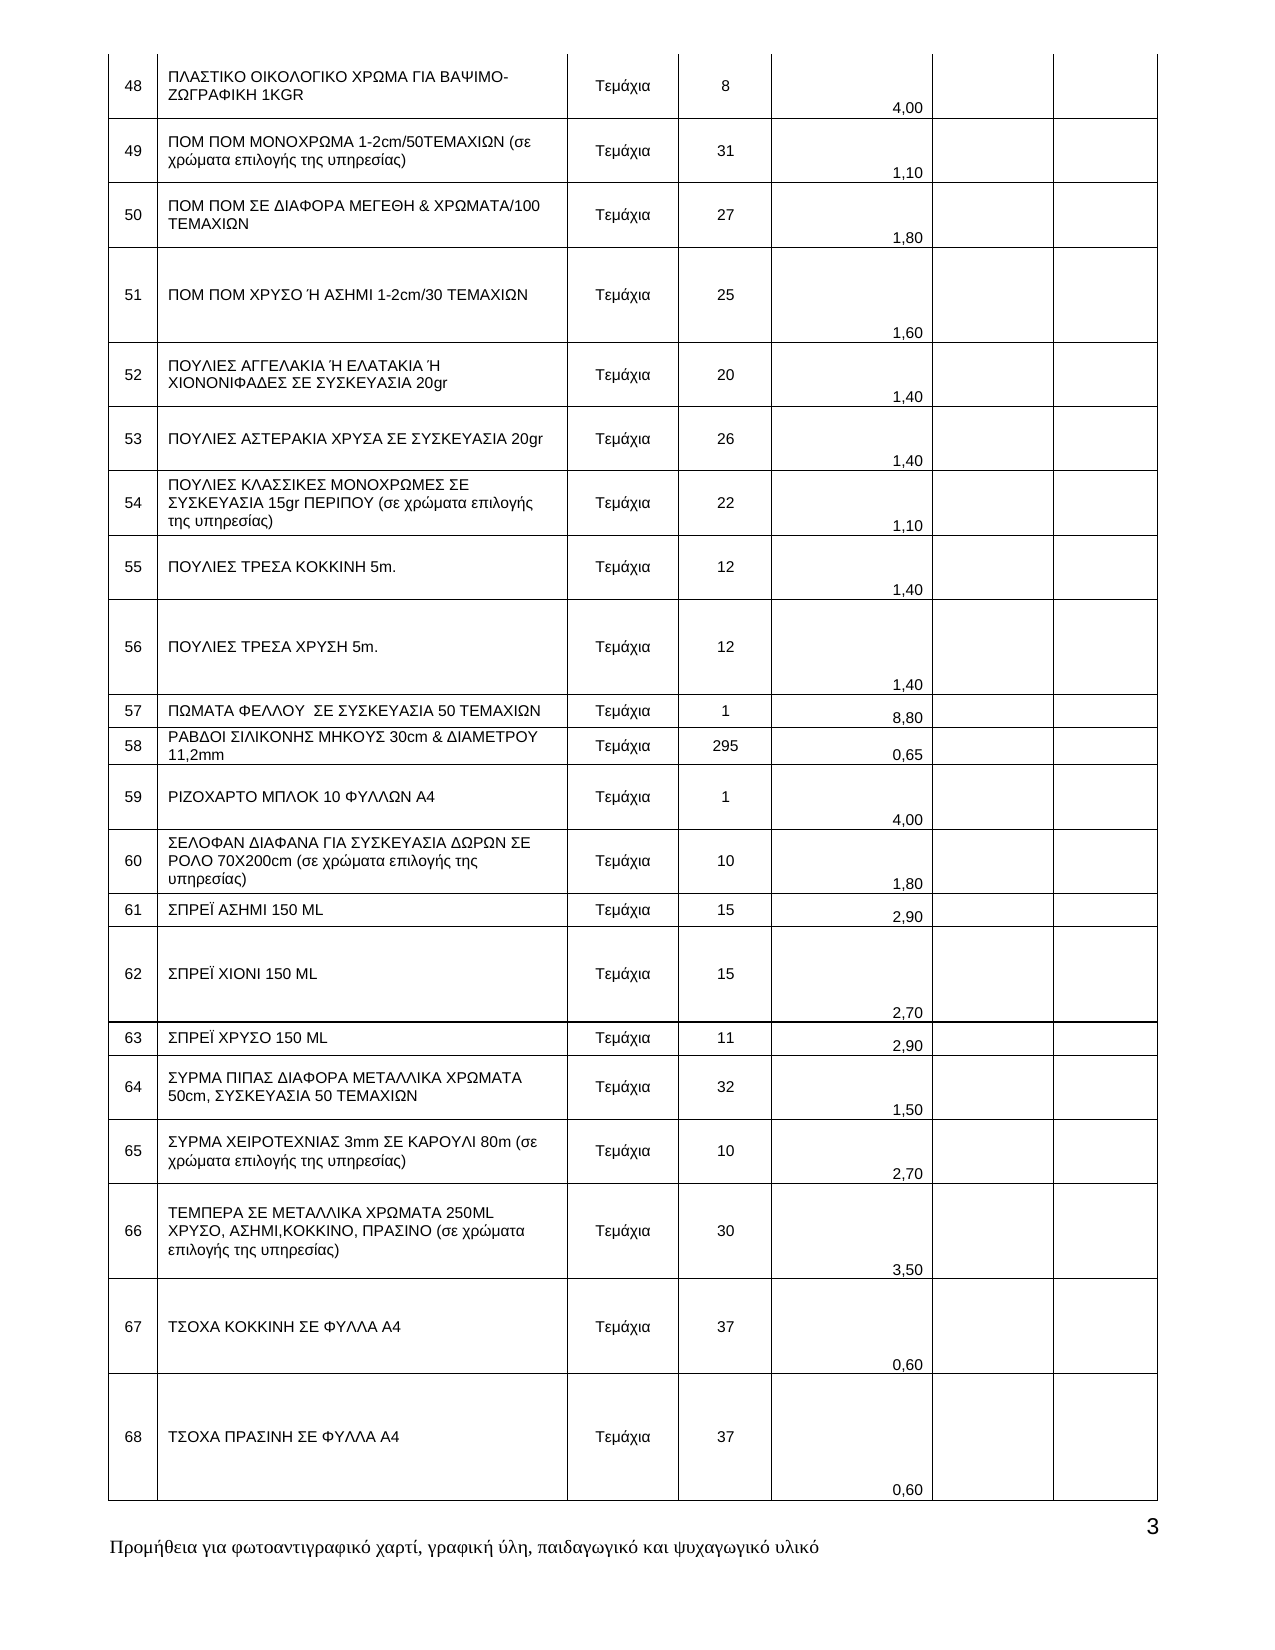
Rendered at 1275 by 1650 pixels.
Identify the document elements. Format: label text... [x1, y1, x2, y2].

table_cell ΣΥΡΜΑ ΠΙΠΑΣ ΔΙΑΦΟΡΑ ΜΕΤΑΛΛΙΚΑ ΧΡΩΜΑΤΑ 50cm, ΣΥΣΚΕΥΑΣΙΑ 50 ΤΕΜΑΧΙΩΝ [158, 1056, 567, 1119]
table_cell [1054, 728, 1157, 764]
table_cell ΠΟΥΛΙΕΣ ΤΡΕΣΑ ΚΟΚΚΙΝΗ 5m. [158, 536, 567, 599]
table_cell ΠΟΜ ΠΟΜ ΧΡΥΣΟ Ή ΑΣΗΜΙ 1-2cm/30 ΤΕΜΑΧΙΩΝ [158, 248, 567, 342]
table_cell Τεμάχια [568, 471, 678, 534]
table_cell [933, 248, 1053, 342]
table_cell [933, 830, 1053, 893]
table_cell Τεμάχια [568, 600, 678, 694]
table_cell [933, 183, 1053, 247]
table_cell 54 [109, 471, 157, 534]
table_cell Τεμάχια [568, 183, 678, 247]
table_cell ΠΟΜ ΠΟΜ ΜΟΝΟΧΡΩΜΑ 1-2cm/50ΤΕΜΑΧΙΩΝ (σε χρώματα επιλογής της υπηρεσίας) [158, 119, 567, 182]
table_cell ΡΙΖΟΧΑΡΤΟ ΜΠΛΟΚ 10 ΦΥΛΛΩΝ Α4 [158, 765, 567, 828]
table_cell 68 [109, 1374, 157, 1499]
table_cell 1,50 [772, 1056, 932, 1119]
table_cell 37 [679, 1374, 771, 1499]
table_cell [933, 536, 1053, 599]
table_cell 0,60 [772, 1279, 932, 1373]
table_cell 2,70 [772, 927, 932, 1021]
table_cell Τεμάχια [568, 1120, 678, 1183]
table_cell [933, 343, 1053, 406]
table_cell Τεμάχια [568, 765, 678, 828]
table_cell 31 [679, 119, 771, 182]
table_cell [1054, 765, 1157, 828]
table_cell 12 [679, 600, 771, 694]
table_cell 49 [109, 119, 157, 182]
table_cell [1054, 695, 1157, 727]
table_cell [1054, 830, 1157, 893]
table_cell Τεμάχια [568, 695, 678, 727]
table_cell 2,90 [772, 1023, 932, 1054]
table_cell 57 [109, 695, 157, 727]
table_cell [1054, 1023, 1157, 1054]
table_cell 1,10 [772, 471, 932, 534]
table_cell 1 [679, 695, 771, 727]
table_cell 4,00 [772, 765, 932, 828]
table_cell [933, 695, 1053, 727]
table_cell [933, 1184, 1053, 1278]
table_cell Τεμάχια [568, 343, 678, 406]
table_cell 27 [679, 183, 771, 247]
table_cell Τεμάχια [568, 119, 678, 182]
table_cell [1054, 927, 1157, 1021]
table_header ΠΛΑΣΤΙΚΟ ΟΙΚΟΛΟΓΙΚΟ ΧΡΩΜΑ ΓΙΑ ΒΑΨΙΜΟ- ΖΩΓΡΑΦΙΚΗ 1KGR [158, 54, 567, 118]
table_cell 1,60 [772, 248, 932, 342]
table_cell ΣΠΡΕΪ ΑΣΗΜΙ 150 ML [158, 894, 567, 926]
table_cell [933, 119, 1053, 182]
table_cell 22 [679, 471, 771, 534]
table_cell 1,80 [772, 830, 932, 893]
table_cell 1,80 [772, 183, 932, 247]
table_cell 67 [109, 1279, 157, 1373]
table_cell ΡΑΒΔΟΙ ΣΙΛΙΚΟΝΗΣ ΜΗΚΟΥΣ 30cm & ΔΙΑΜΕΤΡΟΥ 11,2mm [158, 728, 567, 764]
table_cell [933, 728, 1053, 764]
table_cell 0,60 [772, 1374, 932, 1499]
table_header 8 [679, 54, 771, 118]
table_cell ΤΣΟΧΑ ΚΟΚΚΙΝΗ ΣΕ ΦΥΛΛΑ Α4 [158, 1279, 567, 1373]
table_cell 56 [109, 600, 157, 694]
table_cell 20 [679, 343, 771, 406]
table_cell [1054, 407, 1157, 470]
table_cell [1054, 600, 1157, 694]
table_cell 53 [109, 407, 157, 470]
table_cell Τεμάχια [568, 407, 678, 470]
table_cell 37 [679, 1279, 771, 1373]
table_cell 25 [679, 248, 771, 342]
table_cell 32 [679, 1056, 771, 1119]
table_cell Τεμάχια [568, 1279, 678, 1373]
table_cell ΣΠΡΕΪ ΧΙΟΝΙ 150 ML [158, 927, 567, 1021]
table_cell Τεμάχια [568, 1023, 678, 1054]
table_cell [933, 894, 1053, 926]
table_cell 63 [109, 1023, 157, 1054]
table_cell 58 [109, 728, 157, 764]
table_cell Τεμάχια [568, 728, 678, 764]
table_cell 50 [109, 183, 157, 247]
table_cell 1,40 [772, 343, 932, 406]
table_cell 1,40 [772, 536, 932, 599]
table_cell 1,10 [772, 119, 932, 182]
table_cell [933, 1120, 1053, 1183]
table_cell [933, 600, 1053, 694]
table_header [933, 54, 1053, 118]
table_cell [933, 1023, 1053, 1054]
table_cell ΠΟΥΛΙΕΣ ΑΓΓΕΛΑΚΙΑ Ή ΕΛΑΤΑΚΙΑ Ή ΧΙΟΝΟΝΙΦΑΔΕΣ ΣΕ ΣΥΣΚΕΥΑΣΙΑ 20gr [158, 343, 567, 406]
table_cell ΠΟΥΛΙΕΣ ΚΛΑΣΣΙΚΕΣ ΜΟΝΟΧΡΩΜΕΣ ΣΕ ΣΥΣΚΕΥΑΣΙΑ 15gr ΠΕΡΙΠΟΥ (σε χρώματα επιλογής της υπηρεσίας) [158, 471, 567, 534]
table_cell [1054, 119, 1157, 182]
table_cell 30 [679, 1184, 771, 1278]
table_cell 61 [109, 894, 157, 926]
table_cell Τεμάχια [568, 1374, 678, 1499]
table_cell ΣΥΡΜΑ ΧΕΙΡΟΤΕΧΝΙΑΣ 3mm ΣΕ ΚΑΡΟΥΛΙ 80m (σε χρώματα επιλογής της υπηρεσίας) [158, 1120, 567, 1183]
table_cell 1,40 [772, 600, 932, 694]
table_cell [933, 1279, 1053, 1373]
table_cell 15 [679, 894, 771, 926]
table_cell 65 [109, 1120, 157, 1183]
table_cell [1054, 1056, 1157, 1119]
table_header 4,00 [772, 54, 932, 118]
table_cell [933, 765, 1053, 828]
table_cell Τεμάχια [568, 894, 678, 926]
table_cell [1054, 1184, 1157, 1278]
table_cell [1054, 248, 1157, 342]
table_cell [1054, 471, 1157, 534]
table_cell 55 [109, 536, 157, 599]
table_cell ΣΕΛΟΦΑΝ ΔΙΑΦΑΝΑ ΓΙΑ ΣΥΣΚΕΥΑΣΙΑ ΔΩΡΩΝ ΣΕ ΡΟΛΟ 70Χ200cm (σε χρώματα επιλογής της υπηρεσίας) [158, 830, 567, 893]
table_cell Τεμάχια [568, 248, 678, 342]
table_cell 51 [109, 248, 157, 342]
table_cell 59 [109, 765, 157, 828]
table_cell ΠΟΥΛΙΕΣ ΤΡΕΣΑ ΧΡΥΣΗ 5m. [158, 600, 567, 694]
table_cell 11 [679, 1023, 771, 1054]
table_cell 2,90 [772, 894, 932, 926]
table_cell [933, 1374, 1053, 1499]
table_cell 52 [109, 343, 157, 406]
table_cell 64 [109, 1056, 157, 1119]
table_header Τεμάχια [568, 54, 678, 118]
table_cell 0,65 [772, 728, 932, 764]
table_cell 295 [679, 728, 771, 764]
table_cell [933, 927, 1053, 1021]
table_cell 26 [679, 407, 771, 470]
table_cell 60 [109, 830, 157, 893]
table_cell ΤΣΟΧΑ ΠΡΑΣΙΝΗ ΣΕ ΦΥΛΛΑ Α4 [158, 1374, 567, 1499]
table_cell [933, 1056, 1053, 1119]
table_cell Τεμάχια [568, 536, 678, 599]
table_cell 2,70 [772, 1120, 932, 1183]
table_cell 10 [679, 1120, 771, 1183]
table_cell [933, 471, 1053, 534]
table_cell ΠΩΜΑΤΑ ΦΕΛΛΟΥ ΣΕ ΣΥΣΚΕΥΑΣΙΑ 50 ΤΕΜΑΧΙΩΝ [158, 695, 567, 727]
table_cell Τεμάχια [568, 927, 678, 1021]
table_header [1054, 54, 1157, 118]
table_cell ΣΠΡΕΪ ΧΡΥΣΟ 150 ML [158, 1023, 567, 1054]
table_cell [933, 407, 1053, 470]
table_cell 1,40 [772, 407, 932, 470]
table_cell [1054, 183, 1157, 247]
table_cell [1054, 1374, 1157, 1499]
table_cell ΠΟΜ ΠΟΜ ΣΕ ΔΙΑΦΟΡΑ ΜΕΓΕΘΗ & ΧΡΩΜΑΤΑ/100 ΤΕΜΑΧΙΩΝ [158, 183, 567, 247]
table_cell 1 [679, 765, 771, 828]
table_cell 8,80 [772, 695, 932, 727]
table_cell Τεμάχια [568, 1184, 678, 1278]
table_cell Τεμάχια [568, 830, 678, 893]
table_cell [1054, 1120, 1157, 1183]
table_cell [1054, 1279, 1157, 1373]
table_cell [1054, 894, 1157, 926]
table_cell 10 [679, 830, 771, 893]
table_cell 3,50 [772, 1184, 932, 1278]
table_cell ΤΕΜΠΕΡΑ ΣΕ ΜΕΤΑΛΛΙΚΑ ΧΡΩΜΑΤΑ 250ML ΧΡΥΣΟ, ΑΣΗΜΙ,ΚΟΚΚΙΝΟ, ΠΡΑΣΙΝΟ (σε χρώματα επιλογής της υπηρεσίας) [158, 1184, 567, 1278]
table_cell [1054, 536, 1157, 599]
table_cell Τεμάχια [568, 1056, 678, 1119]
table_cell [1054, 343, 1157, 406]
table_cell 66 [109, 1184, 157, 1278]
table_header 48 [109, 54, 157, 118]
table_cell 12 [679, 536, 771, 599]
table_cell 15 [679, 927, 771, 1021]
table_cell ΠΟΥΛΙΕΣ ΑΣΤΕΡΑΚΙΑ ΧΡΥΣΑ ΣΕ ΣΥΣΚΕΥΑΣΙΑ 20gr [158, 407, 567, 470]
table_cell 62 [109, 927, 157, 1021]
